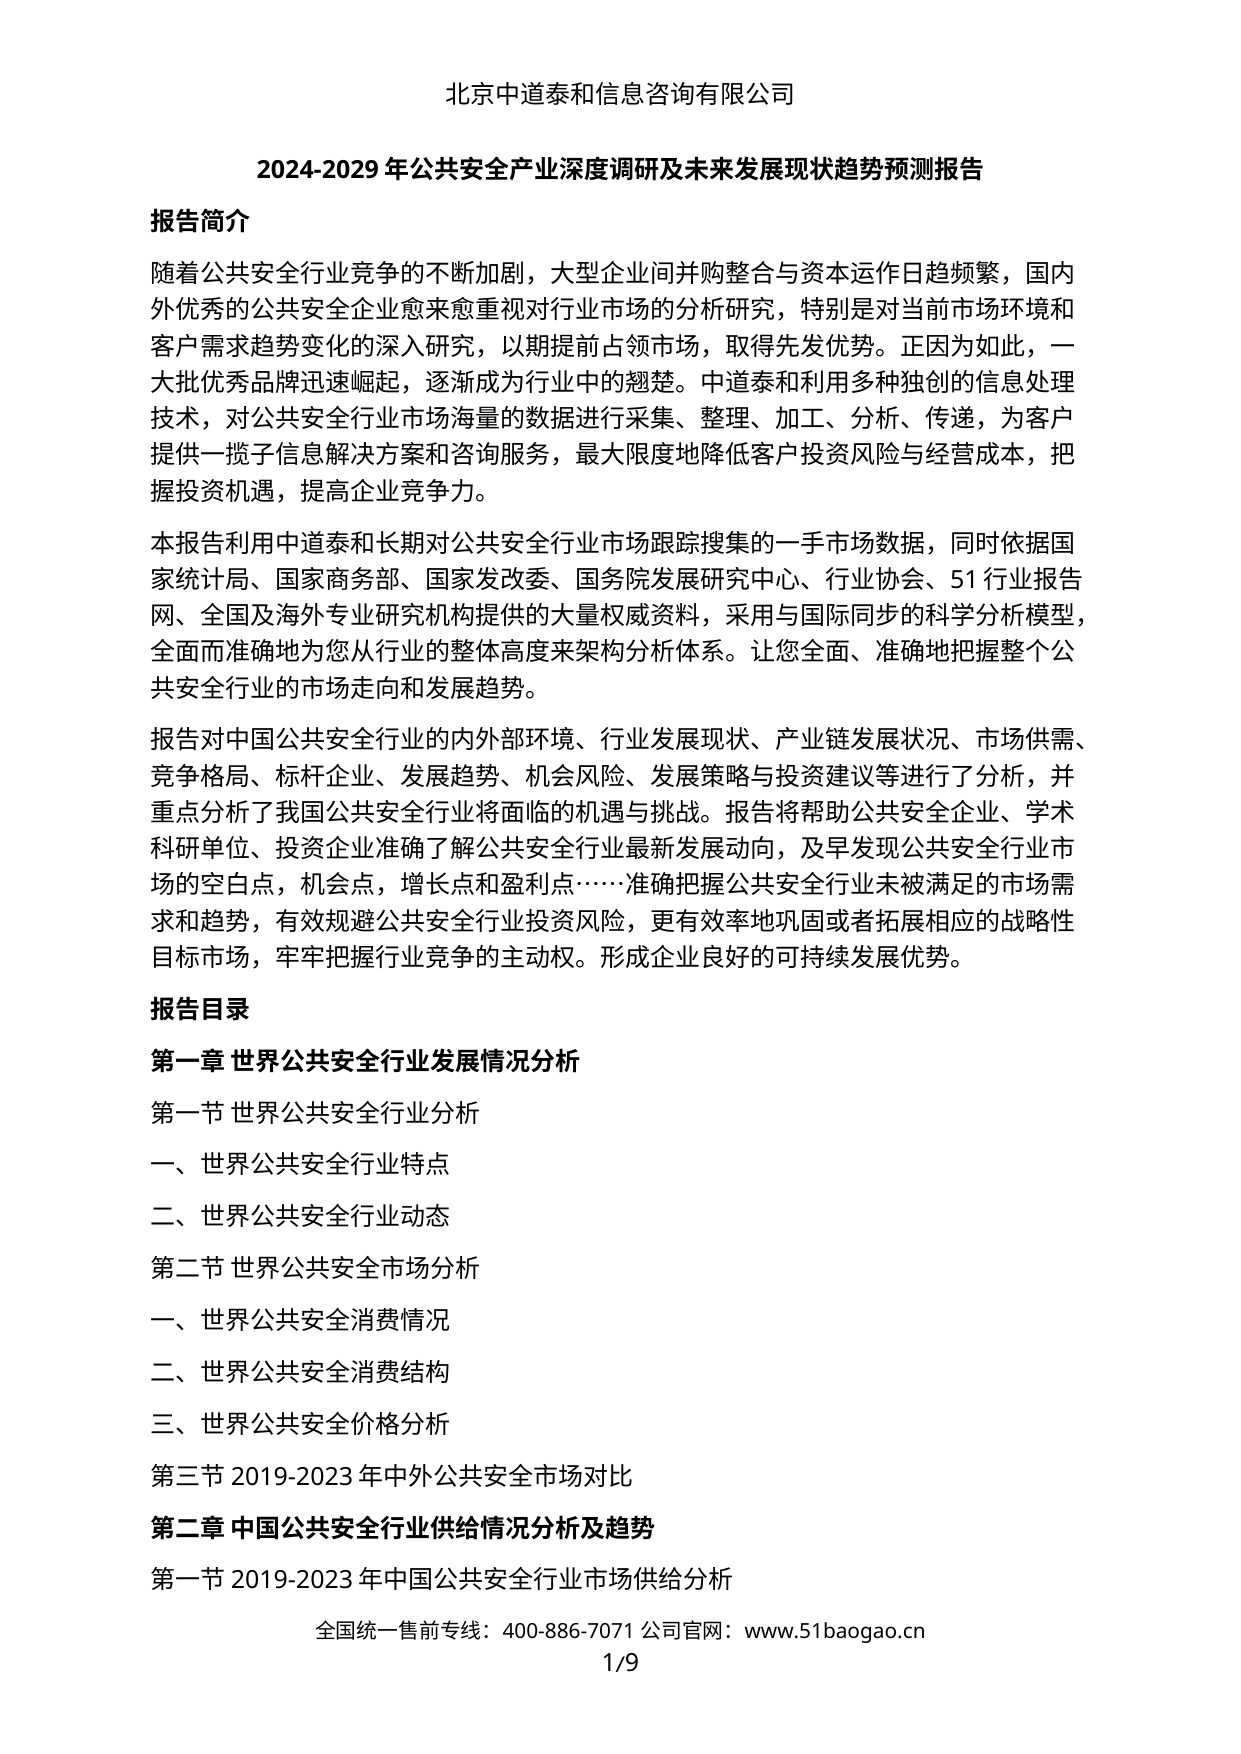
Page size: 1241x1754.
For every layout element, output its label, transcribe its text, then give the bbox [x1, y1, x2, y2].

text 第二章 中国公共安全行业供给情况分析及趋势 [150, 1508, 1090, 1544]
text 第一章 世界公共安全行业发展情况分析 [150, 1041, 1090, 1077]
text 第三节 2019-2023年中外公共安全市场对比 [150, 1456, 1090, 1492]
text 随着公共安全行业竞争的不断加剧，大型企业间并购整合与资本运作日趋频繁，国内外优秀的公共安全企业愈来愈重视对行业市场的分析研究，特别是对当前市场环境和客户需求趋势变化的深入研究，以期提前占领市场，取得先发优势。正因为如此，一大批优秀品牌迅速崛起，逐渐成为行业中的翘楚。中道泰和利用多种独创的信息处理技术，对公共安全行业市场海量的数据进行采集、整理、加工、分析、传递，为客户提供一揽子信息解决方案和咨询服务，最大限度地降低客户投资风险与经营成本，把握投资机遇，提高企业竞争力。 [150, 254, 1090, 507]
text 第二节 世界公共安全市场分析 [150, 1249, 1090, 1285]
text 本报告利用中道泰和长期对公共安全行业市场跟踪搜集的一手市场数据，同时依据国家统计局、国家商务部、国家发改委、国务院发展研究中心、行业协会、51行业报告网、全国及海外专业研究机构提供的大量权威资料，采用与国际同步的科学分析模型，全面而准确地为您从行业的整体高度来架构分析体系。让您全面、准确地把握整个公共安全行业的市场走向和发展趋势。 [150, 523, 1090, 704]
text 报告对中国公共安全行业的内外部环境、行业发展现状、产业链发展状况、市场供需、竞争格局、标杆企业、发展趋势、机会风险、发展策略与投资建议等进行了分析，并重点分析了我国公共安全行业将面临的机遇与挑战。报告将帮助公共安全企业、学术科研单位、投资企业准确了解公共安全行业最新发展动向，及早发现公共安全行业市场的空白点，机会点，增长点和盈利点……准确把握公共安全行业未被满足的市场需求和趋势，有效规避公共安全行业投资风险，更有效率地巩固或者拓展相应的战略性目标市场，牢牢把握行业竞争的主动权。形成企业良好的可持续发展优势。 [150, 720, 1090, 974]
text 一、世界公共安全消费情况 [150, 1301, 1090, 1337]
text 一、世界公共安全行业特点 [150, 1145, 1090, 1181]
text 第一节 2019-2023年中国公共安全行业市场供给分析 [150, 1560, 1090, 1596]
text 报告目录 [150, 989, 1090, 1026]
text 第一节 世界公共安全行业分析 [150, 1093, 1090, 1129]
text 二、世界公共安全行业动态 [150, 1197, 1090, 1233]
text 二、世界公共安全消费结构 [150, 1352, 1090, 1389]
text 2024-2029年公共安全产业深度调研及未来发展现状趋势预测报告 [150, 150, 1090, 186]
text 报告简介 [150, 202, 1090, 238]
text 三、世界公共安全价格分析 [150, 1404, 1090, 1441]
